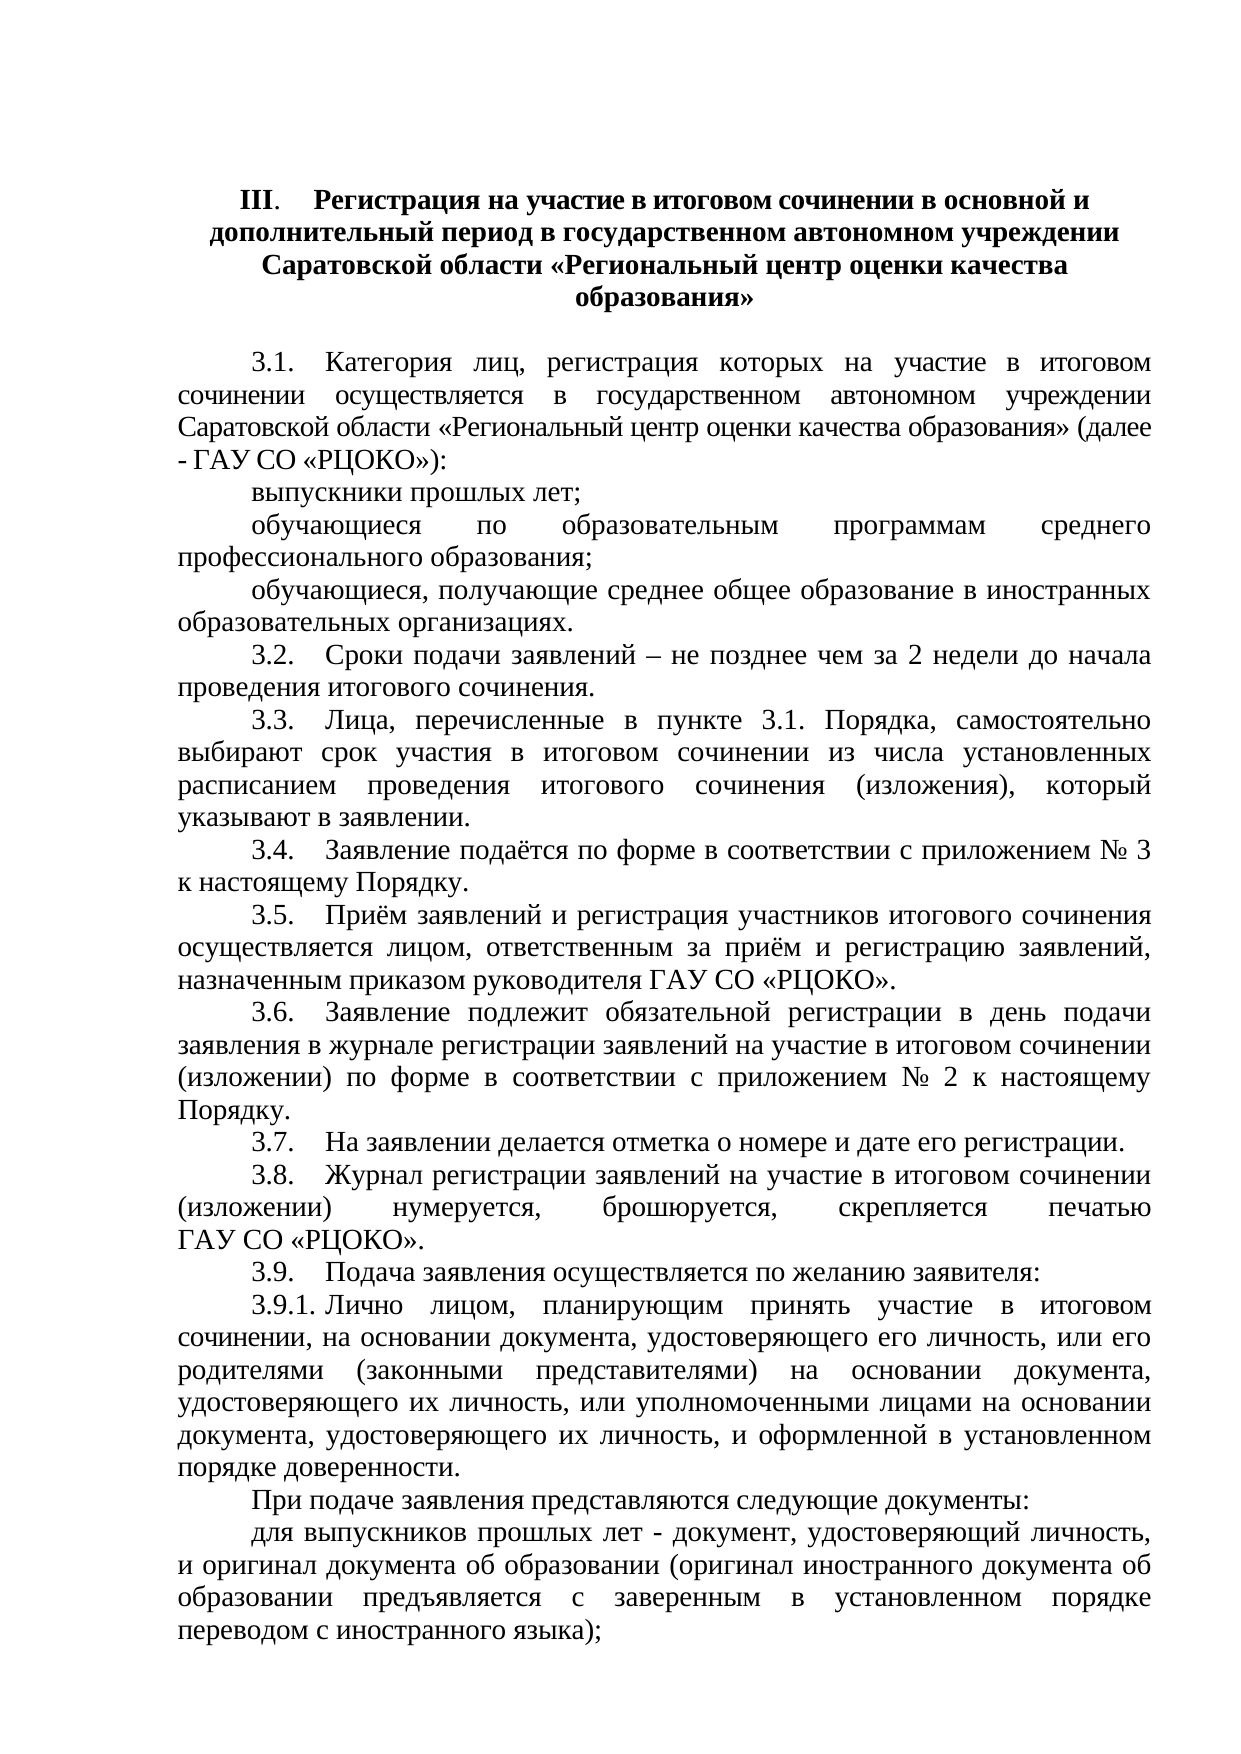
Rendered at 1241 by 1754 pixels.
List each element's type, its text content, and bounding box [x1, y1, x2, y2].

text 3.1. Категория лиц, регистрация которых на участие в итоговом сочинении осуществляется в государственном автономном учреждении Саратовской области «Региональный центр оценки качества образования» (далее - ГАУ СО «РЦОКО»): [177, 346, 1152, 476]
text 3.9. Подача заявления осуществляется по желанию заявителя: [177, 1256, 1152, 1288]
text 3.5. Приём заявлений и регистрация участников итогового сочинения осуществляется лицом, ответственным за приём и регистрацию заявлений, назначенным приказом руководителя ГАУ СО «РЦОКО». [177, 898, 1152, 996]
text При подаче заявления представляются следующие документы: [177, 1483, 1152, 1516]
text 3.4. Заявление подаётся по форме в соответствии с приложением № 3 к настоящему Порядку. [177, 833, 1152, 898]
text 3.3. Лица, перечисленные в пункте 3.1. Порядка, самостоятельно выбирают срок участия в итоговом сочинении из числа установленных расписанием проведения итогового сочинения (изложения), который указывают в заявлении. [177, 703, 1152, 833]
text 3.2. Сроки подачи заявлений – не позднее чем за 2 недели до начала проведения итогового сочинения. [177, 638, 1152, 703]
text III. Регистрация на участие в итоговом сочинении в основной и дополнительный период в государственном автономном учреждении Саратовской области «Региональный центр оценки качества образования» [177, 183, 1152, 313]
text для выпускников прошлых лет - документ, удостоверяющий личность, и оригинал документа об образовании (оригинал иностранного документа об образовании предъявляется с заверенным в установленном порядке переводом с иностранного языка); [177, 1516, 1152, 1646]
text 3.8. Журнал регистрации заявлений на участие в итоговом сочинении (изложении) нумеруется, брошюруется, скрепляется печатью ГАУ СО «РЦОКО». [177, 1158, 1152, 1256]
text обучающиеся, получающие среднее общее образование в иностранных образовательных организациях. [177, 573, 1152, 638]
text обучающиеся по образовательным программам среднего профессионального образования; [177, 508, 1152, 573]
text 3.9.1. Лично лицом, планирующим принять участие в итоговом сочинении, на основании документа, удостоверяющего его личность, или его родителями (законными представителями) на основании документа, удостоверяющего их личность, или уполномоченными лицами на основании документа, удостоверяющего их личность, и оформленной в установленном порядке доверенности. [177, 1288, 1152, 1483]
text 3.7. На заявлении делается отметка о номере и дате его регистрации. [177, 1126, 1152, 1158]
text 3.6. Заявление подлежит обязательной регистрации в день подачи заявления в журнале регистрации заявлений на участие в итоговом сочинении (изложении) по форме в соответствии с приложением № 2 к настоящему Порядку. [177, 996, 1152, 1126]
text выпускники прошлых лет; [177, 476, 1152, 508]
